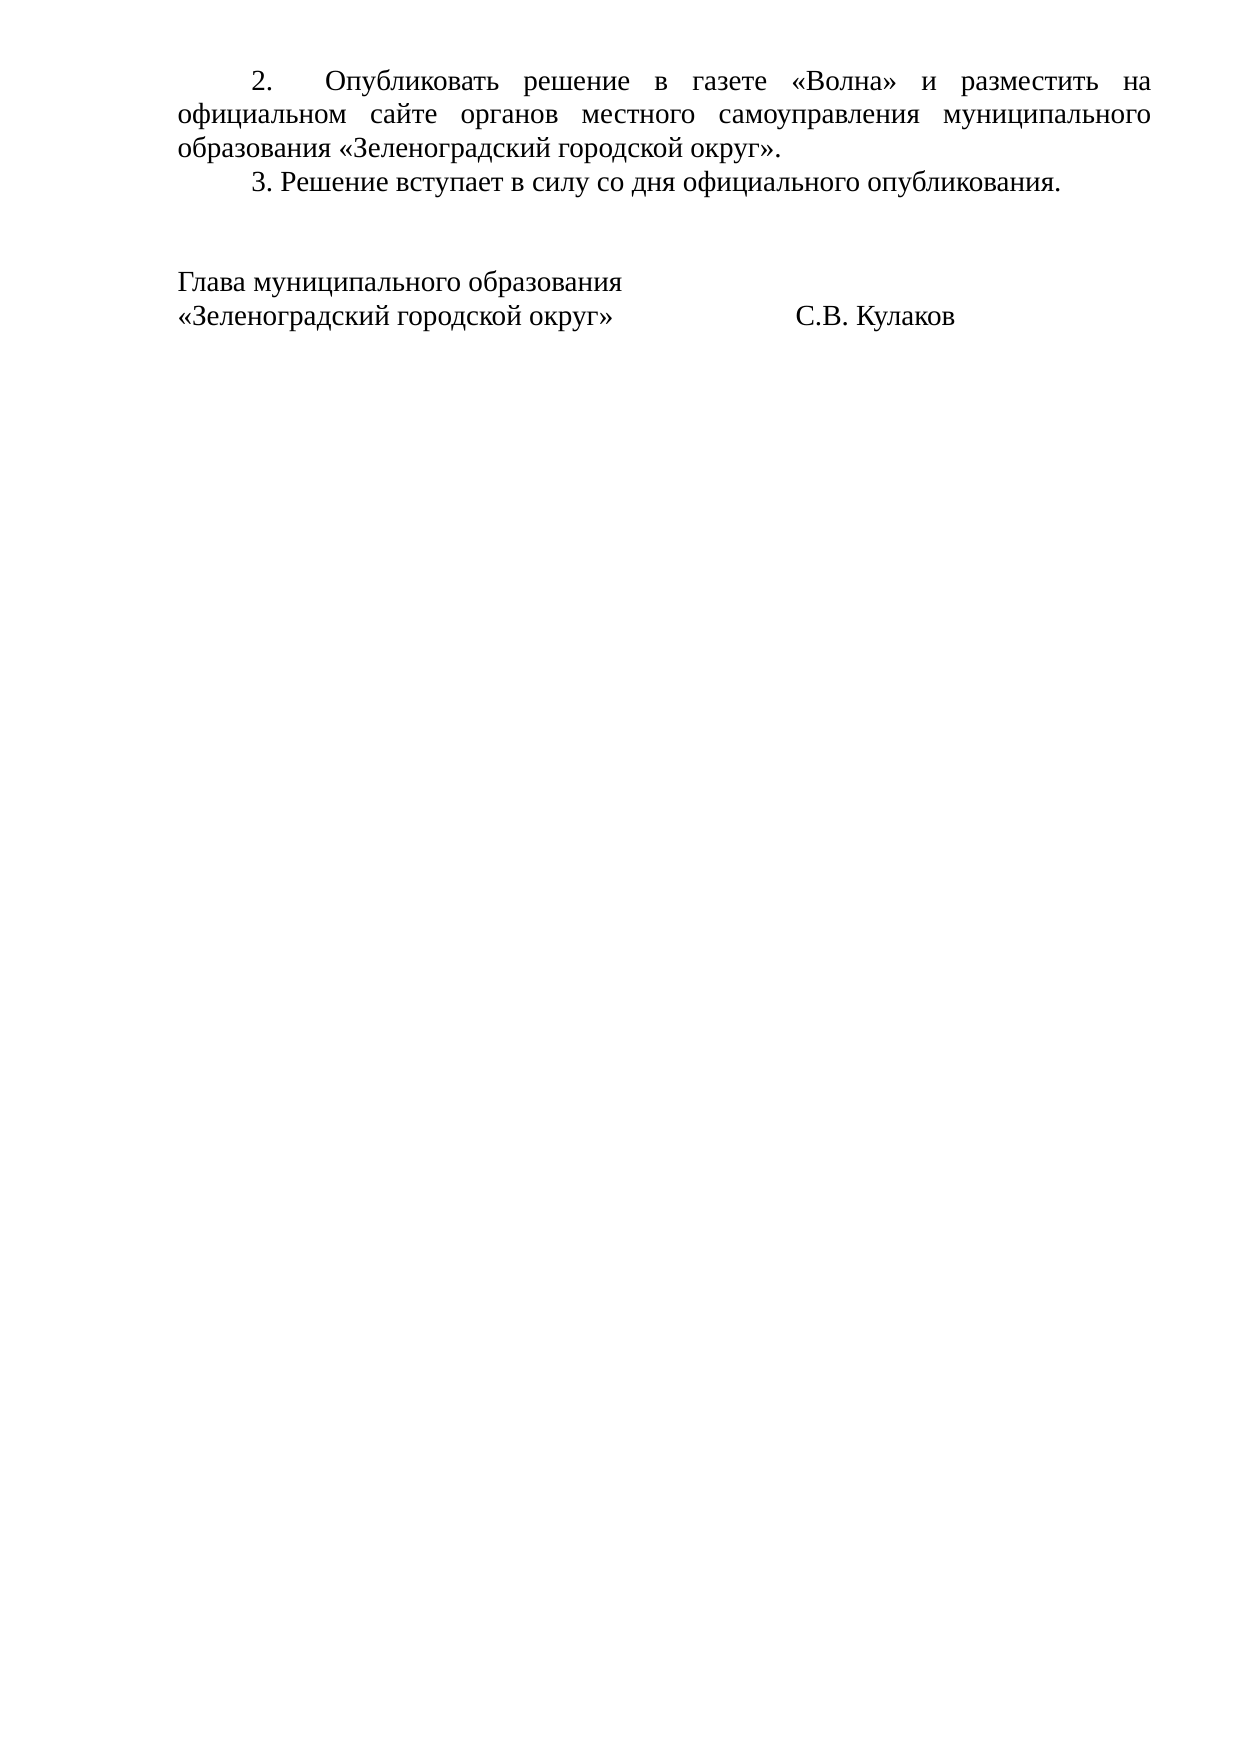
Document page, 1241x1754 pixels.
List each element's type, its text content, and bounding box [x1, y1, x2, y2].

text 3. Решение вступает в силу со дня официального опубликования. [177, 164, 1152, 197]
text «Зеленоградский городской округ» С.В. Кулаков [177, 298, 1152, 331]
text Глава муниципального образования [177, 264, 1152, 298]
list Опубликовать решение в газете «Волна» и разместить на официальном сайте органов местного самоуправления муниципального образования «Зеленоградский городской округ». [177, 63, 1152, 164]
